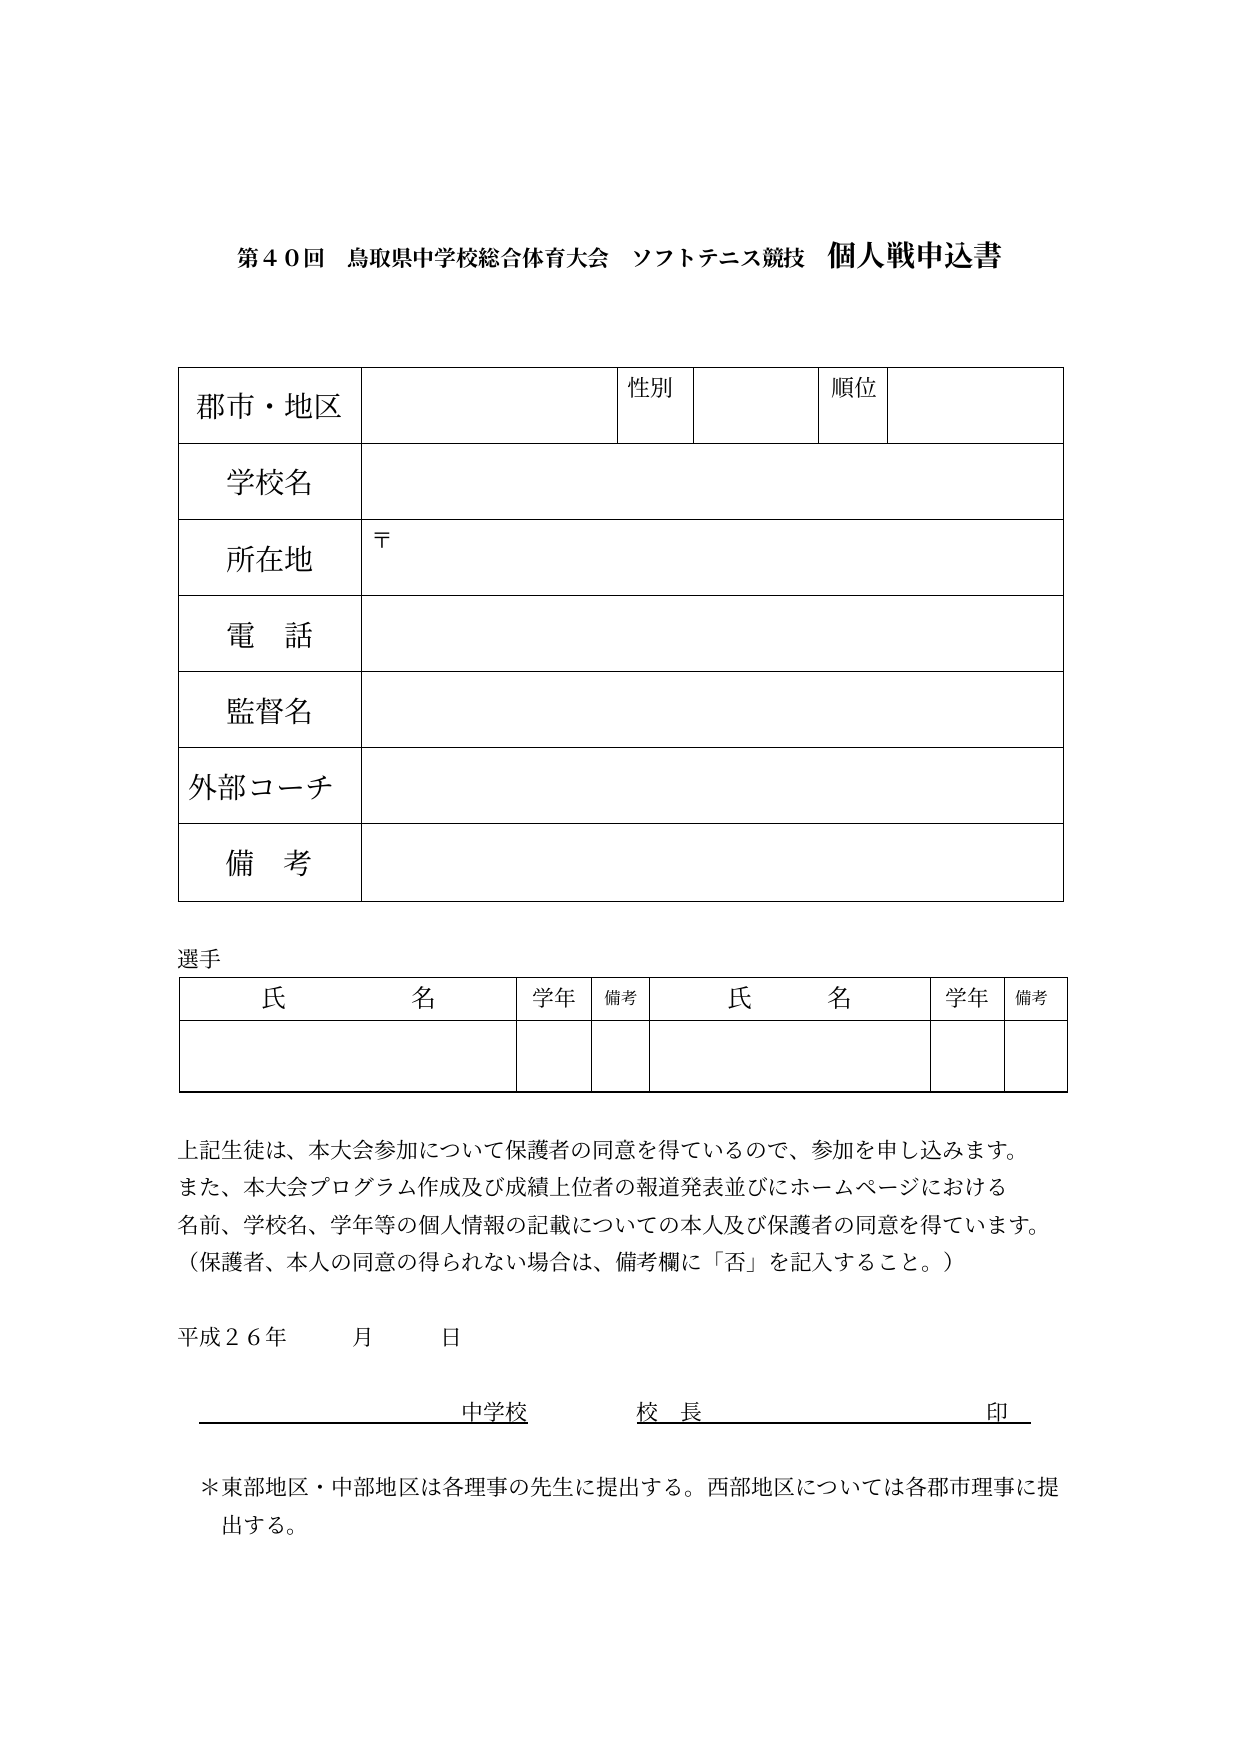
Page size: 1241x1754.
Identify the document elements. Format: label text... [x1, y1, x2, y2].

table_cell [362, 748, 1063, 823]
table_header 備考 [592, 978, 649, 1019]
table_cell 学校名 [179, 444, 361, 519]
table_cell [362, 596, 1063, 671]
table_header [694, 368, 818, 443]
table_header 備考 [1005, 978, 1067, 1019]
table_cell 外部コーチ [179, 748, 361, 823]
table_header 氏 名 [180, 978, 516, 1019]
table_cell 備 考 [179, 824, 361, 901]
text 上記生徒は、本大会参加について保護者の同意を得ているので、参加を申し込みます。 [177, 1130, 1063, 1167]
text 選手 [177, 940, 1063, 977]
text また、本大会プログラム作成及び成績上位者の報道発表並びにホームページにおける [177, 1167, 1063, 1205]
table_header 性別 [618, 368, 693, 443]
table_header [362, 368, 617, 443]
table_cell [362, 672, 1063, 747]
table_cell [650, 1021, 930, 1091]
table_cell [180, 1021, 516, 1091]
text 平成２６年 月 日 [177, 1317, 1063, 1355]
text ＊東部地区・中部地区は各理事の先生に提出する。西部地区については各郡市理事に提出する。 [199, 1467, 1063, 1542]
table_cell 〒 [362, 520, 1063, 595]
table_header 郡市・地区 [179, 368, 361, 443]
table_cell 電 話 [179, 596, 361, 671]
text 第４０回 鳥取県中学校総合体育大会 ソフトテニス競技 個人戦申込書 [177, 217, 1063, 292]
table_header 学年 [517, 978, 591, 1019]
table_header 氏 名 [650, 978, 930, 1019]
table_cell [592, 1021, 649, 1091]
table_header [888, 368, 1063, 443]
table_cell [517, 1021, 591, 1091]
table_cell [362, 824, 1063, 901]
table_cell [362, 444, 1063, 519]
table_header 順位 [819, 368, 887, 443]
table_header 学年 [931, 978, 1004, 1019]
text 中学校 校 長 印 [177, 1392, 1063, 1430]
table_cell 監督名 [179, 672, 361, 747]
text （保護者、本人の同意の得られない場合は、備考欄に「否」を記入すること。） [177, 1242, 1063, 1280]
table_cell [1005, 1021, 1067, 1091]
table_cell [931, 1021, 1004, 1091]
text 名前、学校名、学年等の個人情報の記載についての本人及び保護者の同意を得ています。 [177, 1205, 1063, 1242]
table_cell 所在地 [179, 520, 361, 595]
